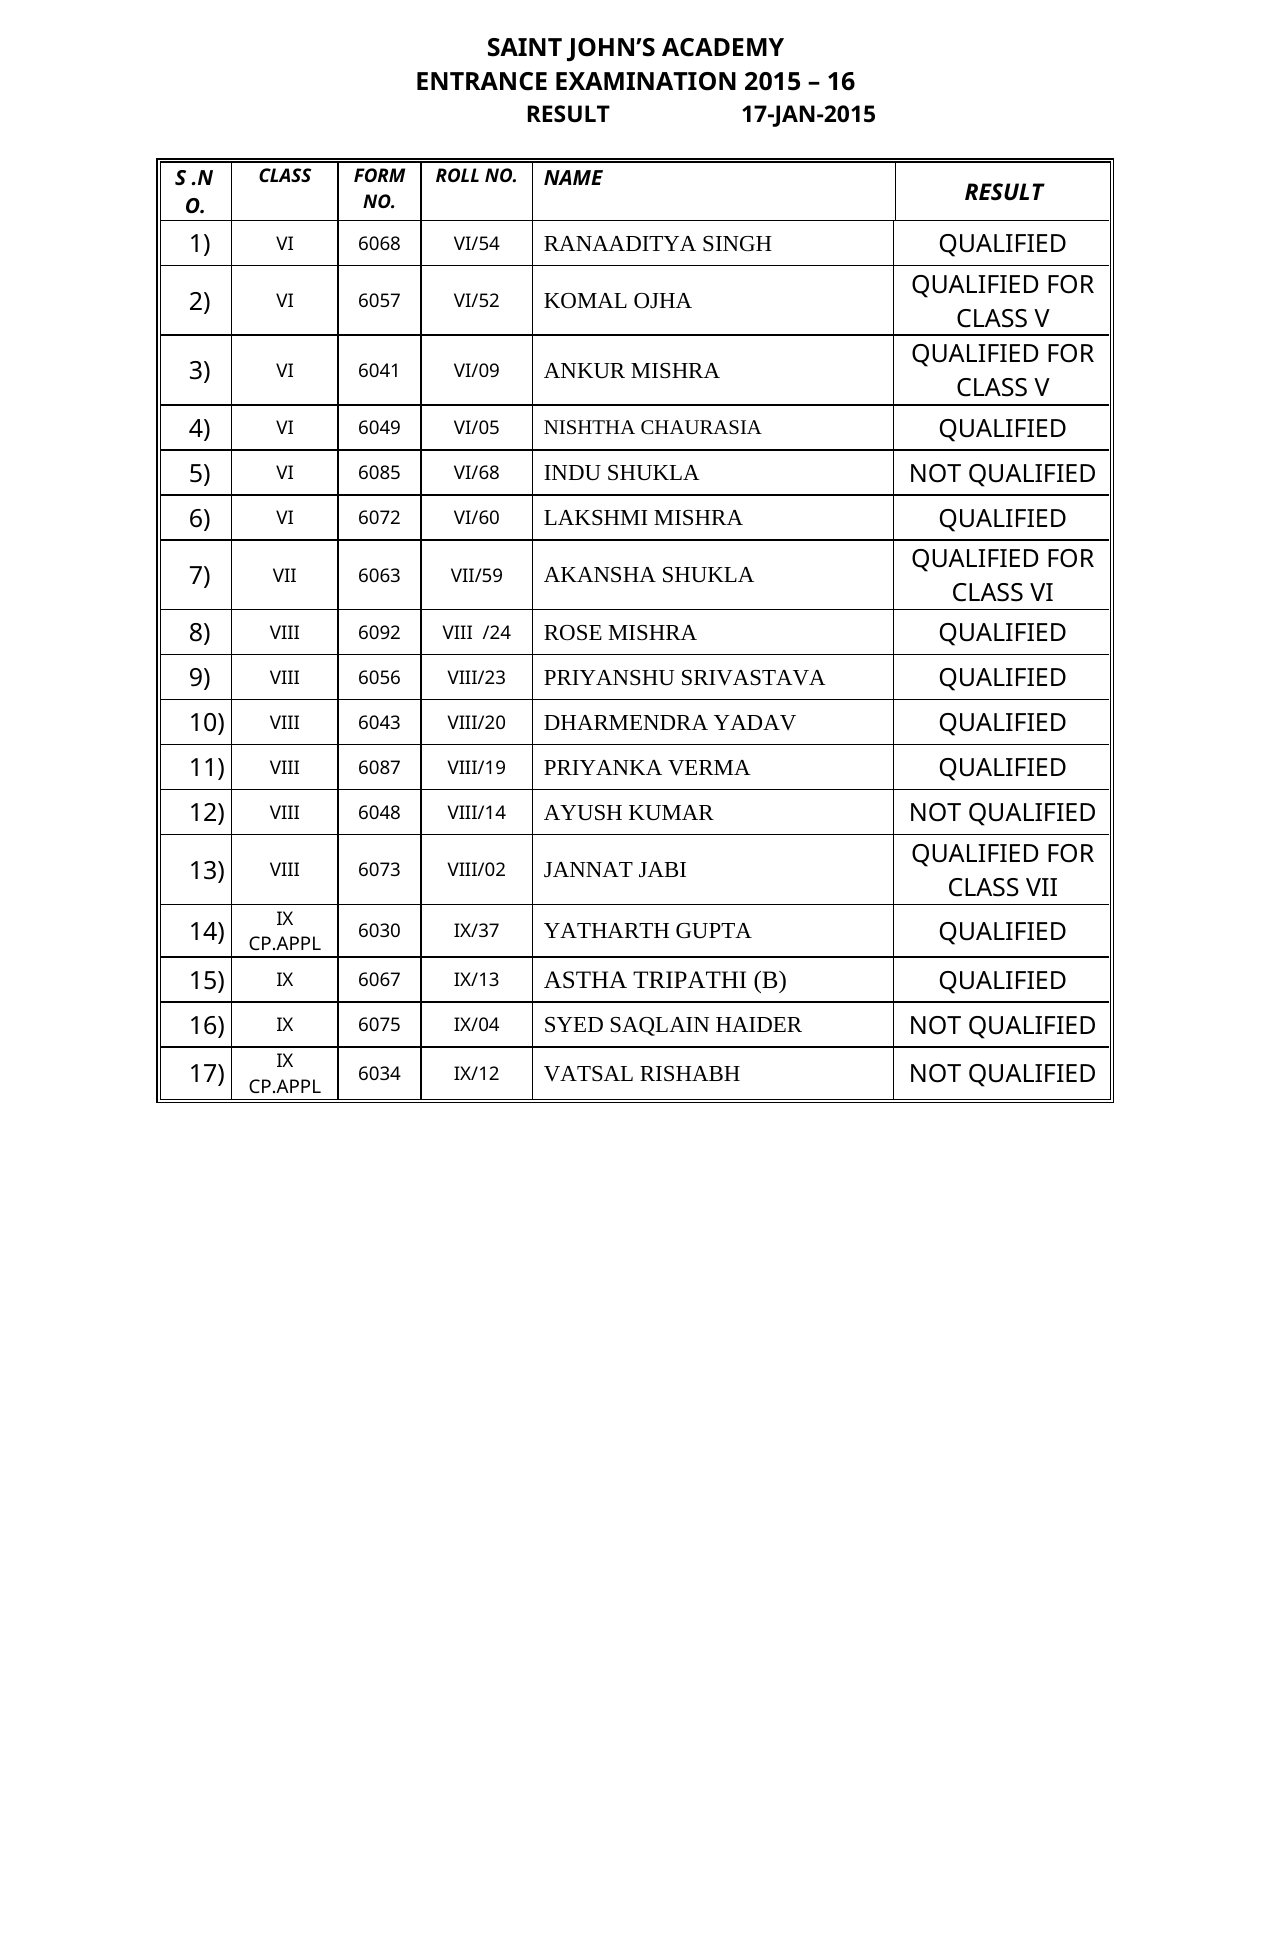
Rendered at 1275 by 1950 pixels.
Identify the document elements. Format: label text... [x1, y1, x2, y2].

table_cell QUALIFIED FOR CLASS VI [894, 539, 1110, 609]
table_cell [161, 905, 231, 956]
table_cell [161, 221, 231, 265]
table_header NAME [533, 163, 895, 220]
table_cell NOT QUALIFIED [894, 449, 1110, 494]
table_cell ASTHA TRIPATHI (B) [533, 958, 893, 1001]
table_cell AYUSH KUMAR [533, 790, 893, 834]
table_cell vi [232, 221, 337, 265]
table_cell [161, 266, 231, 334]
table_cell VIII [232, 835, 337, 903]
table_cell QUALIFIED FOR CLASS V [894, 265, 1110, 334]
table_cell VIII [232, 745, 337, 789]
table_cell VIII/14 [422, 790, 532, 834]
table_cell PRIYANKA VERMA [533, 745, 893, 789]
table_cell VIII [232, 610, 337, 654]
table_cell QUALIFIED [894, 220, 1110, 265]
table_cell 6048 [339, 790, 420, 834]
table_cell [161, 451, 231, 494]
text RESULT 17-JAN-2015 [30, 98, 1241, 129]
table_cell QUALIFIED [894, 956, 1110, 1001]
table_cell VI/05 [422, 406, 532, 449]
table_cell VI [232, 266, 337, 334]
table_cell QUALIFIED [894, 744, 1110, 789]
table_cell 6049 [339, 406, 420, 449]
table_cell vii/59 [422, 541, 532, 609]
table_cell ROSE MISHRA [533, 610, 893, 654]
table_cell IX CP.APPL [232, 905, 337, 956]
table_cell vi [232, 496, 337, 539]
table_cell QUALIFIED FOR CLASS VII [894, 834, 1110, 903]
table_cell vi [232, 451, 337, 494]
table_cell QUALIFIED [894, 494, 1110, 539]
table_cell [161, 496, 231, 539]
table_cell [161, 835, 231, 903]
table_cell 6034 [339, 1048, 420, 1099]
table_cell IX CP.APPL [232, 1048, 337, 1099]
table_cell 6087 [339, 745, 420, 789]
table_cell VI/54 [422, 221, 532, 265]
table_cell IX [232, 958, 337, 1001]
table_cell [161, 1048, 231, 1099]
table_cell 6092 [339, 610, 420, 654]
table_cell akansha shukla [533, 541, 893, 609]
table_cell DHARMENDRA YADAV [533, 700, 893, 744]
table_cell [161, 790, 231, 834]
table_cell 6072 [339, 496, 420, 539]
table_cell [161, 406, 231, 449]
table_cell VIII [232, 655, 337, 699]
table_header S .NO. [161, 163, 231, 220]
table_cell indu shukla [533, 451, 893, 494]
table_cell PRIYANSHU SRIVASTAVA [533, 655, 893, 699]
table_cell IX/12 [422, 1048, 532, 1099]
table_cell VI/52 [422, 266, 532, 334]
table_cell VIII [232, 700, 337, 744]
table_cell [161, 655, 231, 699]
table_cell VI [232, 336, 337, 404]
table_cell NOT QUALIFIED [894, 1001, 1110, 1046]
table_cell 6030 [339, 905, 420, 956]
table_cell VIII/20 [422, 700, 532, 744]
table_cell NOT QUALIFIED [894, 789, 1110, 834]
table_cell IX/13 [422, 958, 532, 1001]
table_cell VIII/19 [422, 745, 532, 789]
table_cell 6043 [339, 700, 420, 744]
table_cell 6067 [339, 958, 420, 1001]
table_cell [161, 610, 231, 654]
table_cell VI [232, 406, 337, 449]
table_cell IX/37 [422, 905, 532, 956]
table_cell vi/60 [422, 496, 532, 539]
table_cell QUALIFIED [894, 404, 1110, 449]
table_cell [161, 1003, 231, 1046]
table_cell QUALIFIED FOR CLASS V [894, 334, 1110, 404]
table_cell JANNAT JABI [533, 835, 893, 903]
table_cell vi/68 [422, 451, 532, 494]
text SAINT JOHN’S ACADEMY [30, 30, 1241, 64]
table_cell 6063 [339, 541, 420, 609]
table_cell VI/09 [422, 336, 532, 404]
table_cell [161, 541, 231, 609]
table_cell 6056 [339, 655, 420, 699]
table_cell 6073 [339, 835, 420, 903]
table_cell 6085 [339, 451, 420, 494]
table_cell VIII /24 [422, 610, 532, 654]
table_cell [161, 336, 231, 404]
table_header RESULT [896, 163, 1110, 220]
table_cell [161, 745, 231, 789]
table_cell [161, 958, 231, 1001]
table_cell [161, 700, 231, 744]
table_cell QUALIFIED [894, 654, 1110, 699]
table_cell VIII/02 [422, 835, 532, 903]
table_cell SYED SAQLAIN HAIDER [533, 1003, 893, 1046]
table_header CLASS [232, 163, 337, 220]
table_header ROLL NO. [422, 163, 532, 220]
table_cell QUALIFIED [894, 699, 1110, 744]
table_cell 6075 [339, 1003, 420, 1046]
table_cell lakshmi mishra [533, 496, 893, 539]
table_cell 6068 [339, 221, 420, 265]
table_cell VIII [232, 790, 337, 834]
table_cell VIII/23 [422, 655, 532, 699]
table_cell 6057 [339, 266, 420, 334]
table_cell 6041 [339, 336, 420, 404]
text ENTRANCE EXAMINATION 2015 – 16 [30, 64, 1241, 98]
table_cell RANAADITYA SINGH [533, 221, 893, 265]
table_cell VATSAL RISHABH [533, 1048, 893, 1099]
table_cell QUALIFIED [894, 609, 1110, 654]
table_cell ANKUR MISHRA [533, 336, 893, 404]
table_cell YATHARTH GUPTA [533, 905, 893, 956]
table_cell QUALIFIED [894, 904, 1110, 956]
table_cell KOMAL OJHA [533, 266, 893, 334]
table_cell vii [232, 541, 337, 609]
table_cell NISHTHA CHAURASIA [533, 406, 893, 449]
table_cell IX/04 [422, 1003, 532, 1046]
table_cell NOT QUALIFIED [894, 1046, 1110, 1099]
table_cell IX [232, 1003, 337, 1046]
table_header FORM NO. [339, 163, 420, 220]
